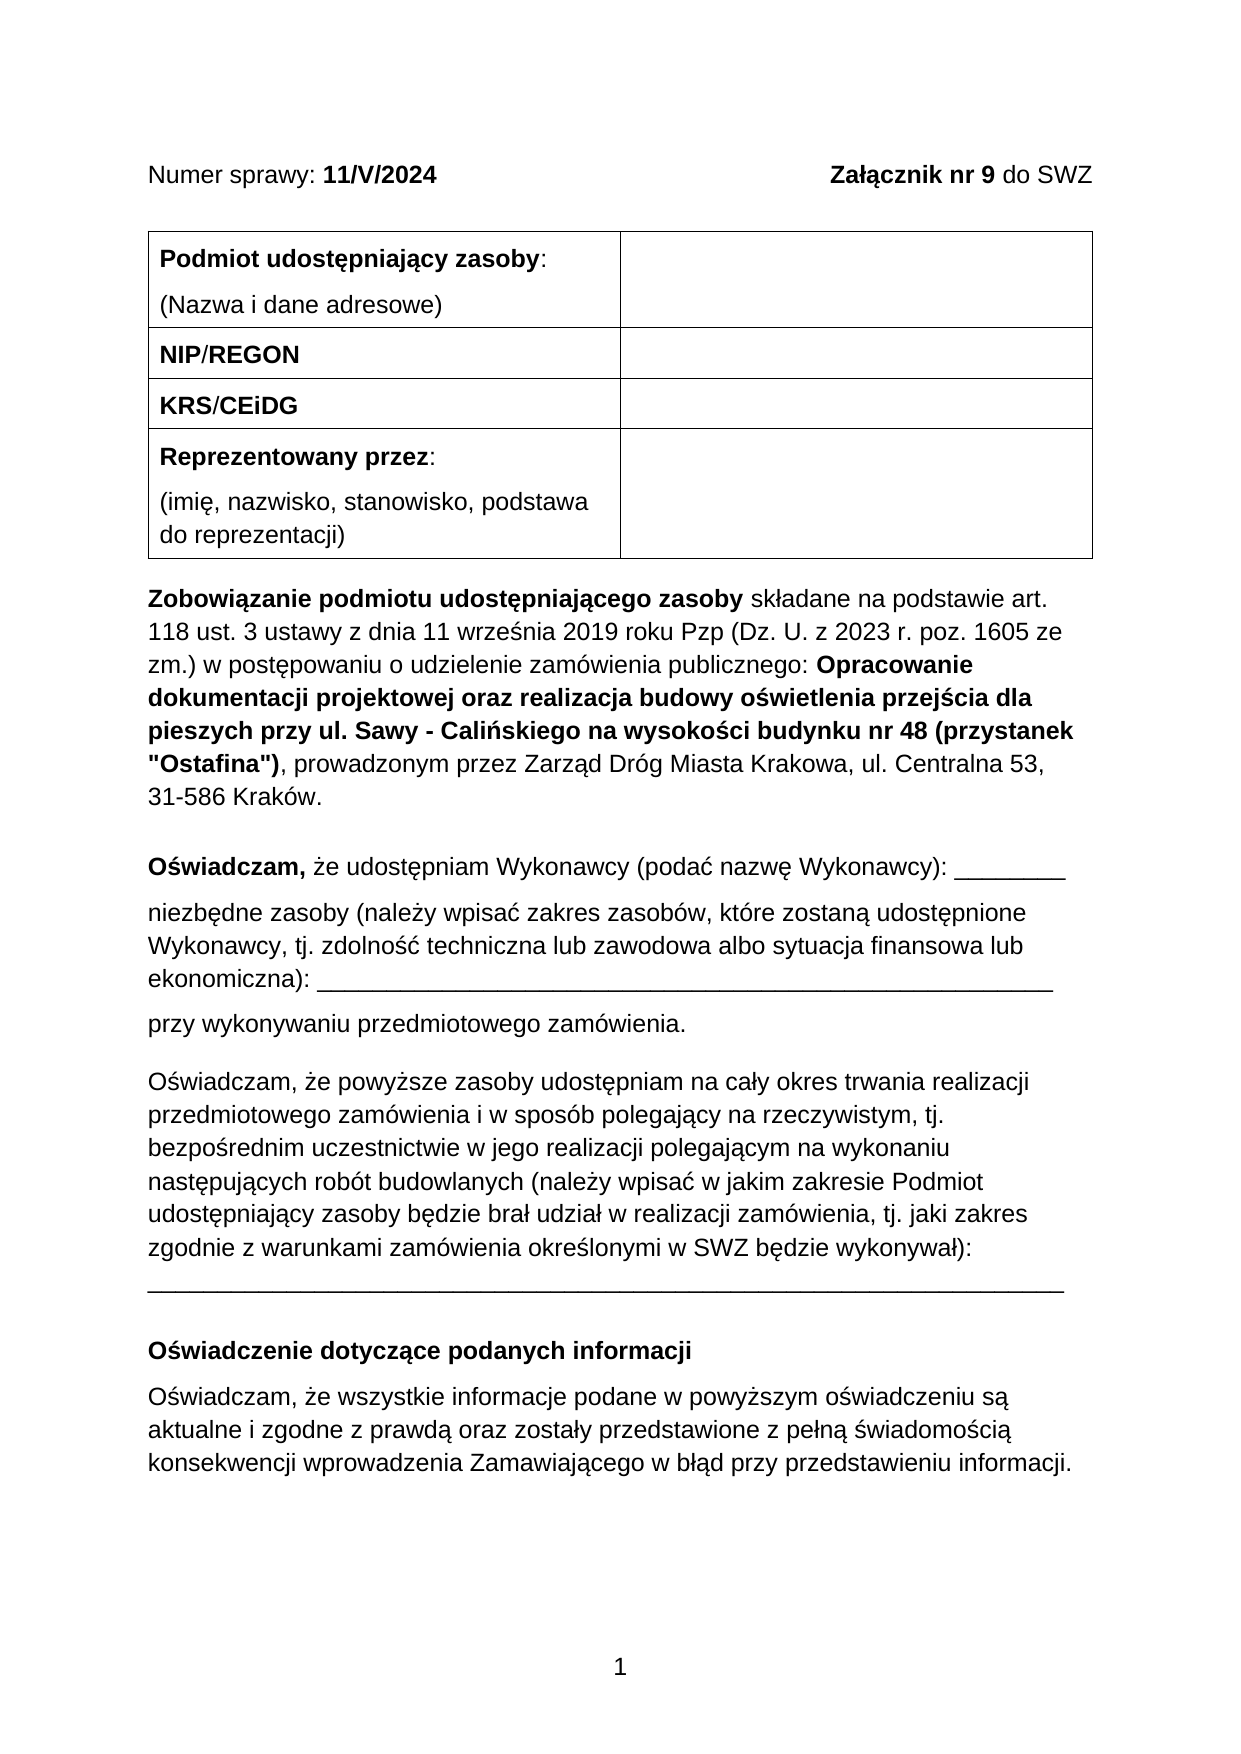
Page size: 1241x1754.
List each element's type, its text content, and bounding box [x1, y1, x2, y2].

table_cell [621, 328, 1092, 378]
text Oświadczenie dotyczące podanych informacji [148, 1336, 1093, 1365]
text przy wykonywaniu przedmiotowego zamówienia. [148, 1009, 1093, 1038]
text Oświadczam, że wszystkie informacje podane w powyższym oświadczeniu są aktualne i zgodne z prawdą oraz zostały przedstawione z pełną świadomością konsekwencji wprowadzenia Zamawiającego w błąd przy przedstawieniu informacji. [148, 1382, 1093, 1476]
table_cell Reprezentowany przez: (imię, nazwisko, stanowisko, podstawa do reprezentacji) [149, 429, 620, 558]
table_cell NIP/REGON [149, 328, 620, 378]
text Oświadczam, że udostępniam Wykonawcy (podać nazwę Wykonawcy): ________ [148, 852, 1093, 881]
table_header [621, 232, 1092, 327]
text Numer sprawy: 11/V/2024 Załącznik nr 9 do SWZ [148, 160, 1093, 189]
table_cell KRS/CEiDG [149, 379, 620, 428]
text Oświadczam, że powyższe zasoby udostępniam na cały okres trwania realizacji przedmiotowego zamówienia i w sposób polegający na rzeczywistym, tj. bezpośrednim uczestnictwie w jego realizacji polegającym na wykonaniu następujących robót budowlanych (należy wpisać w jakim zakresie Podmiot udostępniający zasoby będzie brał udział w realizacji zamówienia, tj. jaki zakres zgodnie z warunkami zamówienia określonymi w SWZ będzie wykonywał): __________________________________________________________________ [148, 1067, 1093, 1294]
table_cell [621, 429, 1092, 558]
table_cell [621, 379, 1092, 428]
table_header Podmiot udostępniający zasoby: (Nazwa i dane adresowe) [149, 232, 620, 327]
text niezbędne zasoby (należy wpisać zakres zasobów, które zostaną udostępnione Wykonawcy, tj. zdolność techniczna lub zawodowa albo sytuacja finansowa lub ekonomiczna): _____________________________________________________ [148, 898, 1093, 993]
text Zobowiązanie podmiotu udostępniającego zasoby składane na podstawie art. 118 ust. 3 ustawy z dnia 11 września 2019 roku Pzp (Dz. U. z 2023 r. poz. 1605 ze zm.) w postępowaniu o udzielenie zamówienia publicznego: Opracowanie dokumentacji projektowej oraz realizacja budowy oświetlenia przejścia dla pieszych przy ul. Sawy - Calińskiego na wysokości budynku nr 48 (przystanek "Ostafina"), prowadzonym przez Zarząd Dróg Miasta Krakowa, ul. Centralna 53, 31-586 Kraków. [148, 584, 1093, 811]
